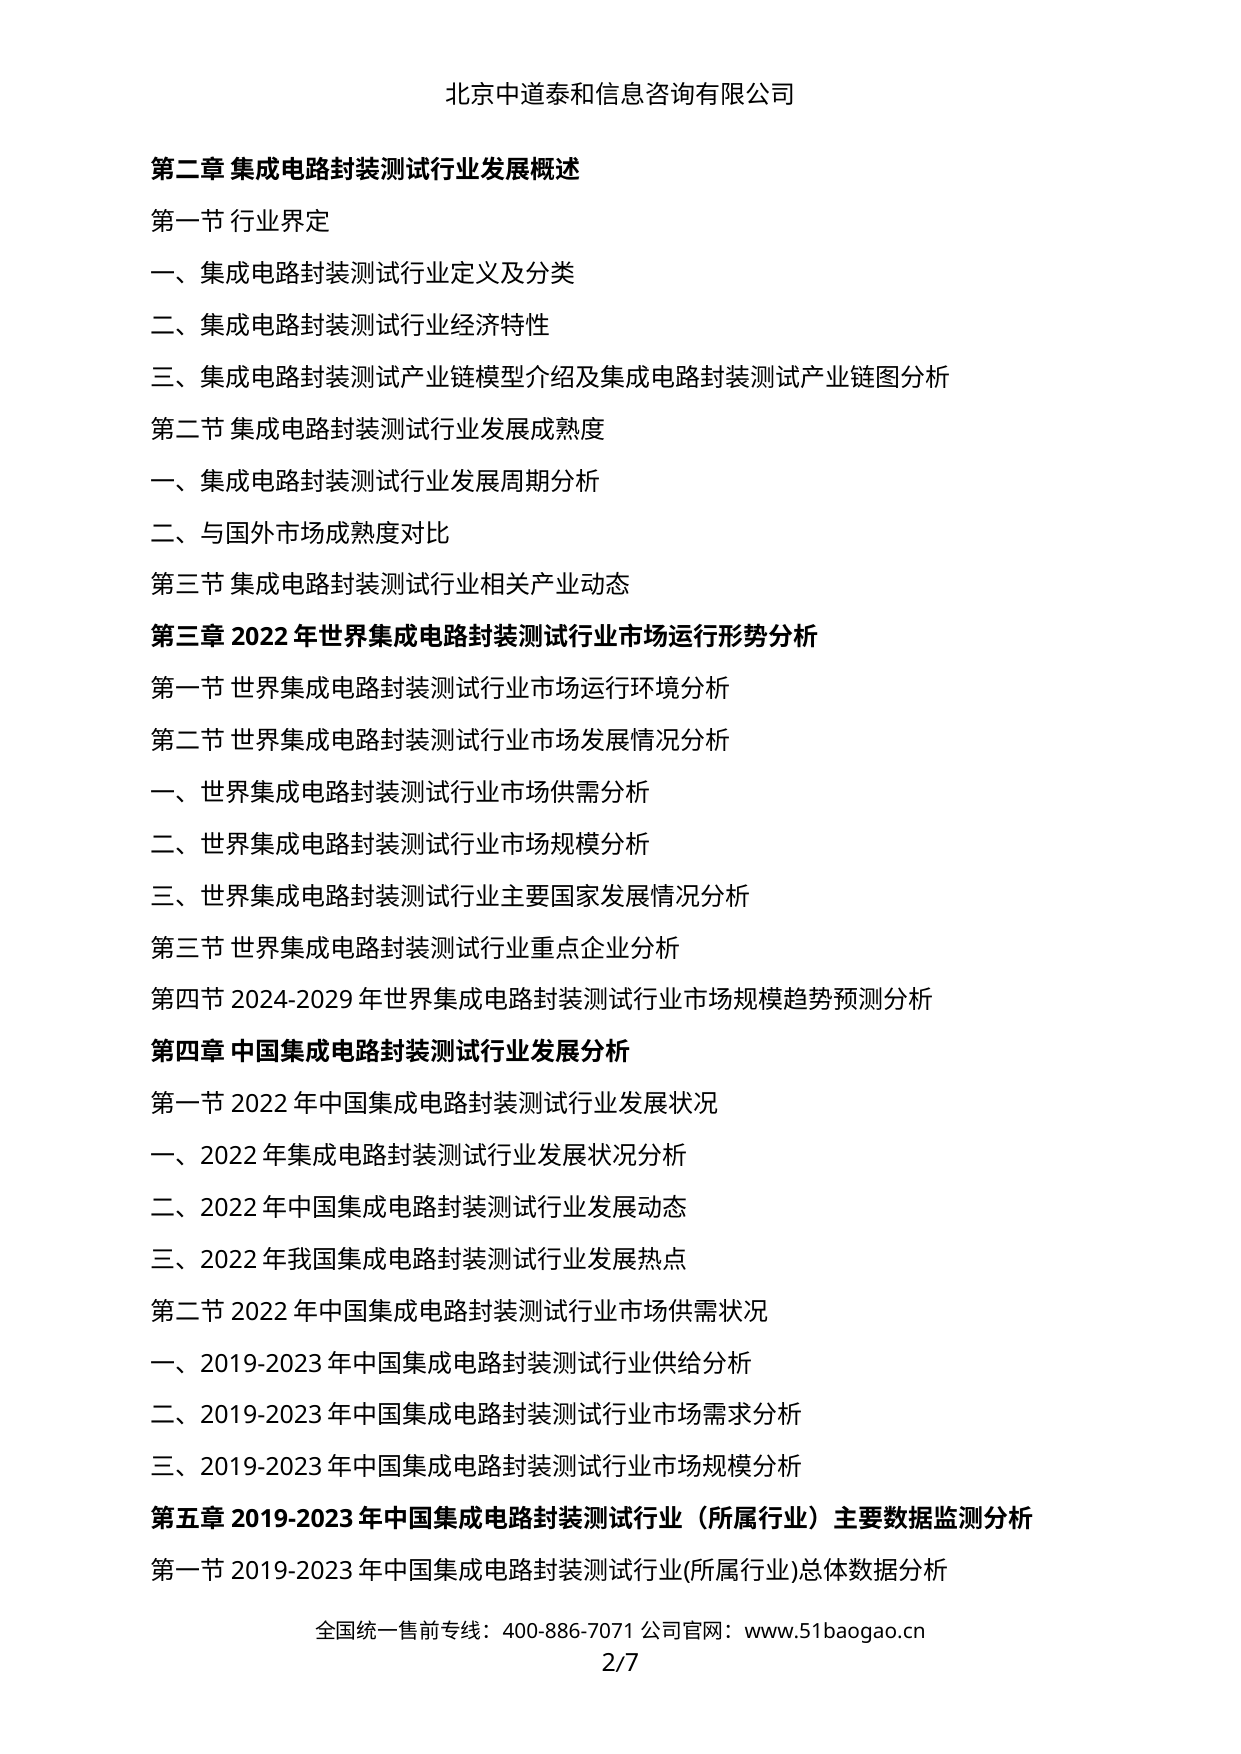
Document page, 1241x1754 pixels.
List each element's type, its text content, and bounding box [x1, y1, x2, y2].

text 第一节 行业界定 [150, 202, 1090, 238]
text 第一节 2019-2023年中国集成电路封装测试行业(所属行业)总体数据分析 [150, 1551, 1090, 1587]
text 第二章 集成电路封装测试行业发展概述 [150, 150, 1090, 186]
text 一、2019-2023年中国集成电路封装测试行业供给分析 [150, 1343, 1090, 1379]
text 第一节 世界集成电路封装测试行业市场运行环境分析 [150, 669, 1090, 705]
text 第二节 集成电路封装测试行业发展成熟度 [150, 409, 1090, 446]
text 三、集成电路封装测试产业链模型介绍及集成电路封装测试产业链图分析 [150, 357, 1090, 394]
text 二、世界集成电路封装测试行业市场规模分析 [150, 824, 1090, 861]
text 三、2019-2023年中国集成电路封装测试行业市场规模分析 [150, 1447, 1090, 1483]
text 第四节 2024-2029年世界集成电路封装测试行业市场规模趋势预测分析 [150, 980, 1090, 1016]
text 第二节 2022年中国集成电路封装测试行业市场供需状况 [150, 1291, 1090, 1327]
text 一、世界集成电路封装测试行业市场供需分析 [150, 772, 1090, 809]
text 一、集成电路封装测试行业定义及分类 [150, 254, 1090, 290]
text 一、2022年集成电路封装测试行业发展状况分析 [150, 1136, 1090, 1172]
text 三、2022年我国集成电路封装测试行业发展热点 [150, 1239, 1090, 1276]
text 一、集成电路封装测试行业发展周期分析 [150, 461, 1090, 497]
text 二、2022年中国集成电路封装测试行业发展动态 [150, 1187, 1090, 1224]
text 三、世界集成电路封装测试行业主要国家发展情况分析 [150, 876, 1090, 912]
text 二、2019-2023年中国集成电路封装测试行业市场需求分析 [150, 1395, 1090, 1431]
text 第五章 2019-2023年中国集成电路封装测试行业（所属行业）主要数据监测分析 [150, 1499, 1090, 1535]
text 第三节 世界集成电路封装测试行业重点企业分析 [150, 928, 1090, 964]
text 第三章 2022年世界集成电路封装测试行业市场运行形势分析 [150, 617, 1090, 653]
text 第一节 2022年中国集成电路封装测试行业发展状况 [150, 1084, 1090, 1120]
text 第三节 集成电路封装测试行业相关产业动态 [150, 565, 1090, 601]
text 二、与国外市场成熟度对比 [150, 513, 1090, 549]
text 第四章 中国集成电路封装测试行业发展分析 [150, 1032, 1090, 1068]
text 第二节 世界集成电路封装测试行业市场发展情况分析 [150, 721, 1090, 757]
text 二、集成电路封装测试行业经济特性 [150, 306, 1090, 342]
